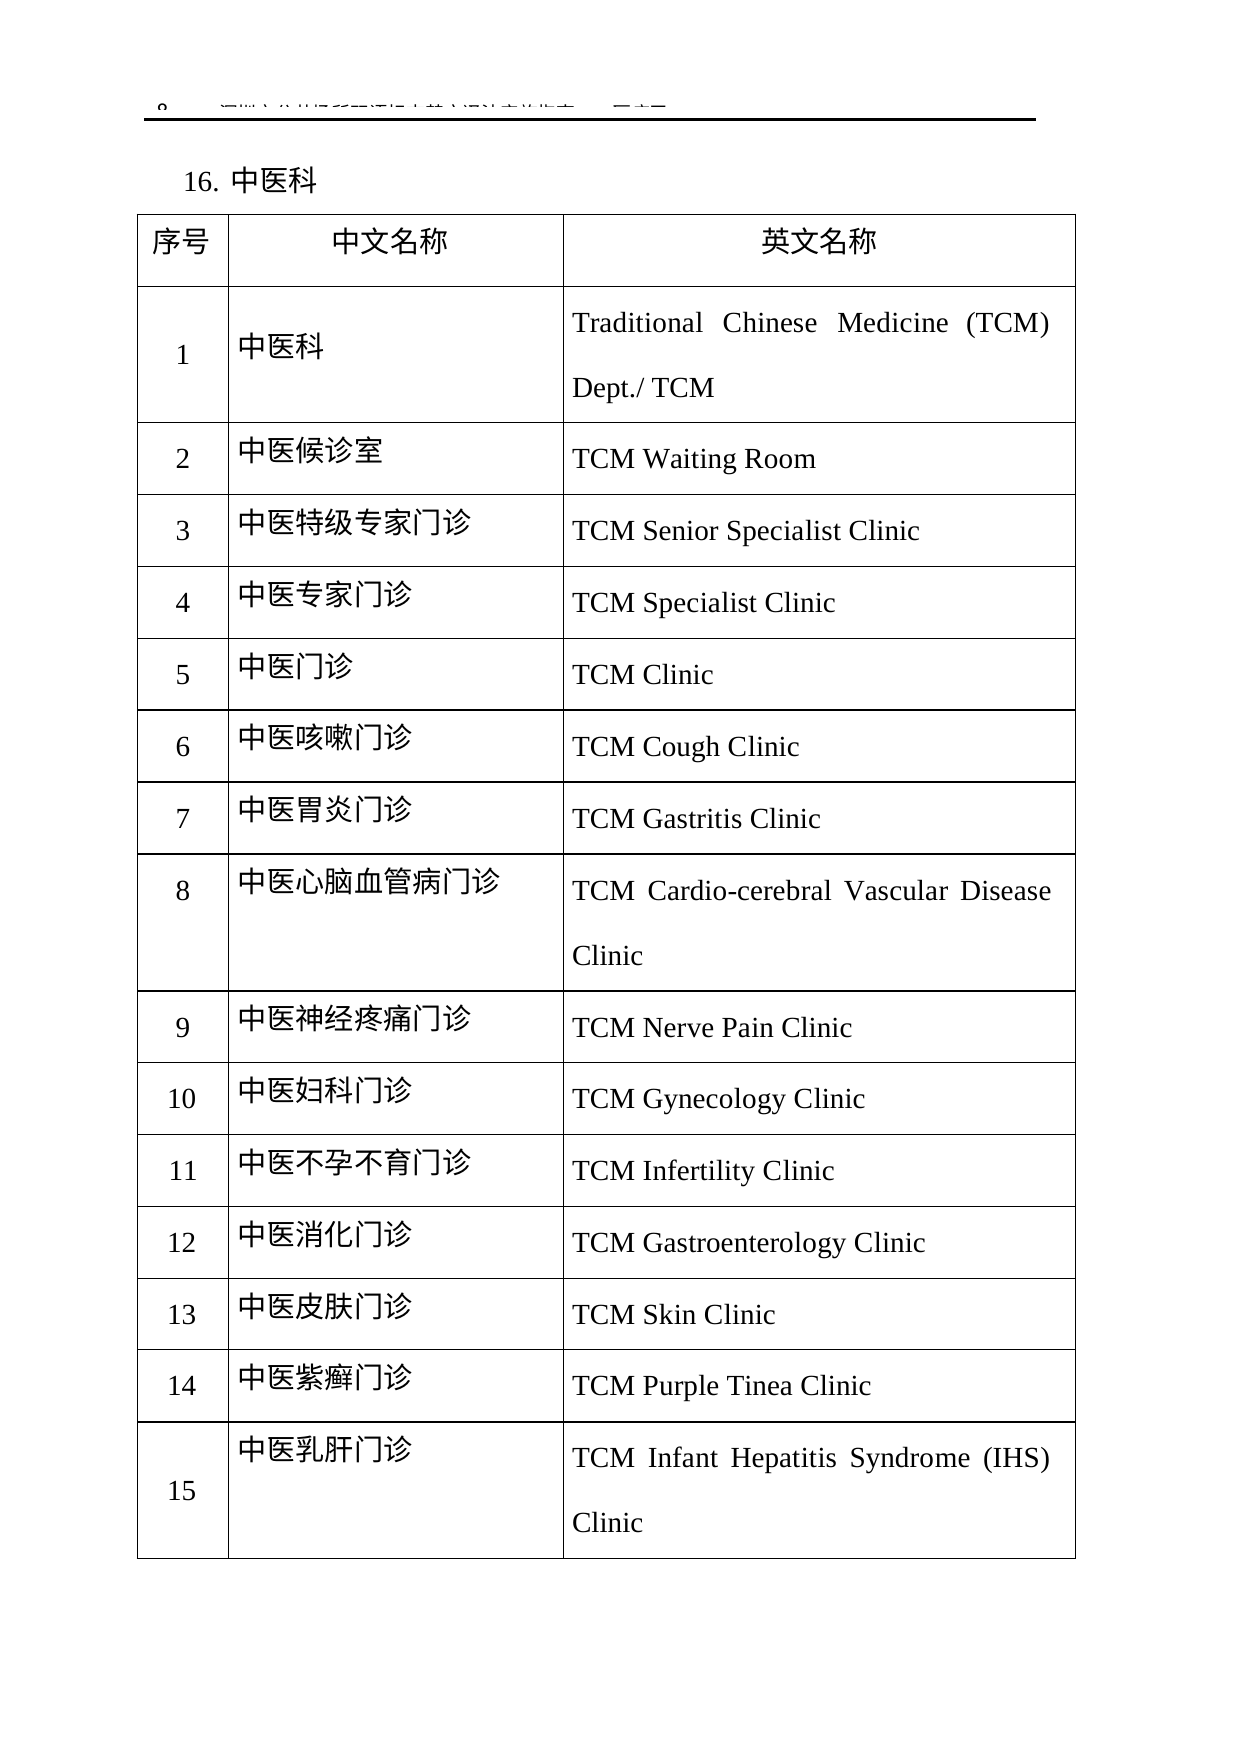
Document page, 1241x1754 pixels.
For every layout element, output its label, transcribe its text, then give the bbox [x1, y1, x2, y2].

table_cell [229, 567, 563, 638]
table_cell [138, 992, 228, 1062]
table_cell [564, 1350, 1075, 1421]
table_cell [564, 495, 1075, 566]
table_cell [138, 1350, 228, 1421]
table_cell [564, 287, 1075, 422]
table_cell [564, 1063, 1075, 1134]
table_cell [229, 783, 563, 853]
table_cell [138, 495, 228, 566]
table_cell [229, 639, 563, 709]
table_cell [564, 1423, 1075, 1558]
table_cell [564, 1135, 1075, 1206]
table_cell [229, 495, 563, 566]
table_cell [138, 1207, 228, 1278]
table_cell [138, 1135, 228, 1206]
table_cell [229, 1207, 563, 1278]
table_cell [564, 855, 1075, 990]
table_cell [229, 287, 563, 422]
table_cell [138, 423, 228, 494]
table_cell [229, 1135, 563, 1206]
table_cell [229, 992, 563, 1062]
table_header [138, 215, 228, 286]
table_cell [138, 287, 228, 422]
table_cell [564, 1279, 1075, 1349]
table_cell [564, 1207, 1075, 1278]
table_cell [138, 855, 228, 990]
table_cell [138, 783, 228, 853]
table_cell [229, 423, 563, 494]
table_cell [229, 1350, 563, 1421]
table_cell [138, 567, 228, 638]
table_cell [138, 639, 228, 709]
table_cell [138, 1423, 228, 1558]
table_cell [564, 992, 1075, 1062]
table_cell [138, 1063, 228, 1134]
list 中医科 [183, 156, 1065, 200]
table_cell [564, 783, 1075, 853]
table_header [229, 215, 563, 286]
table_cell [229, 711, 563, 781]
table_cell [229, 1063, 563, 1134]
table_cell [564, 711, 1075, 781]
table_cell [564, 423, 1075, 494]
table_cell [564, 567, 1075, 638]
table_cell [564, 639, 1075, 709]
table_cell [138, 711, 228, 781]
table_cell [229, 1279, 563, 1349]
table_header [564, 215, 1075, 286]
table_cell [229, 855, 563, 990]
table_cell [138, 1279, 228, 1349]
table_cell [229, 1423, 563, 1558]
